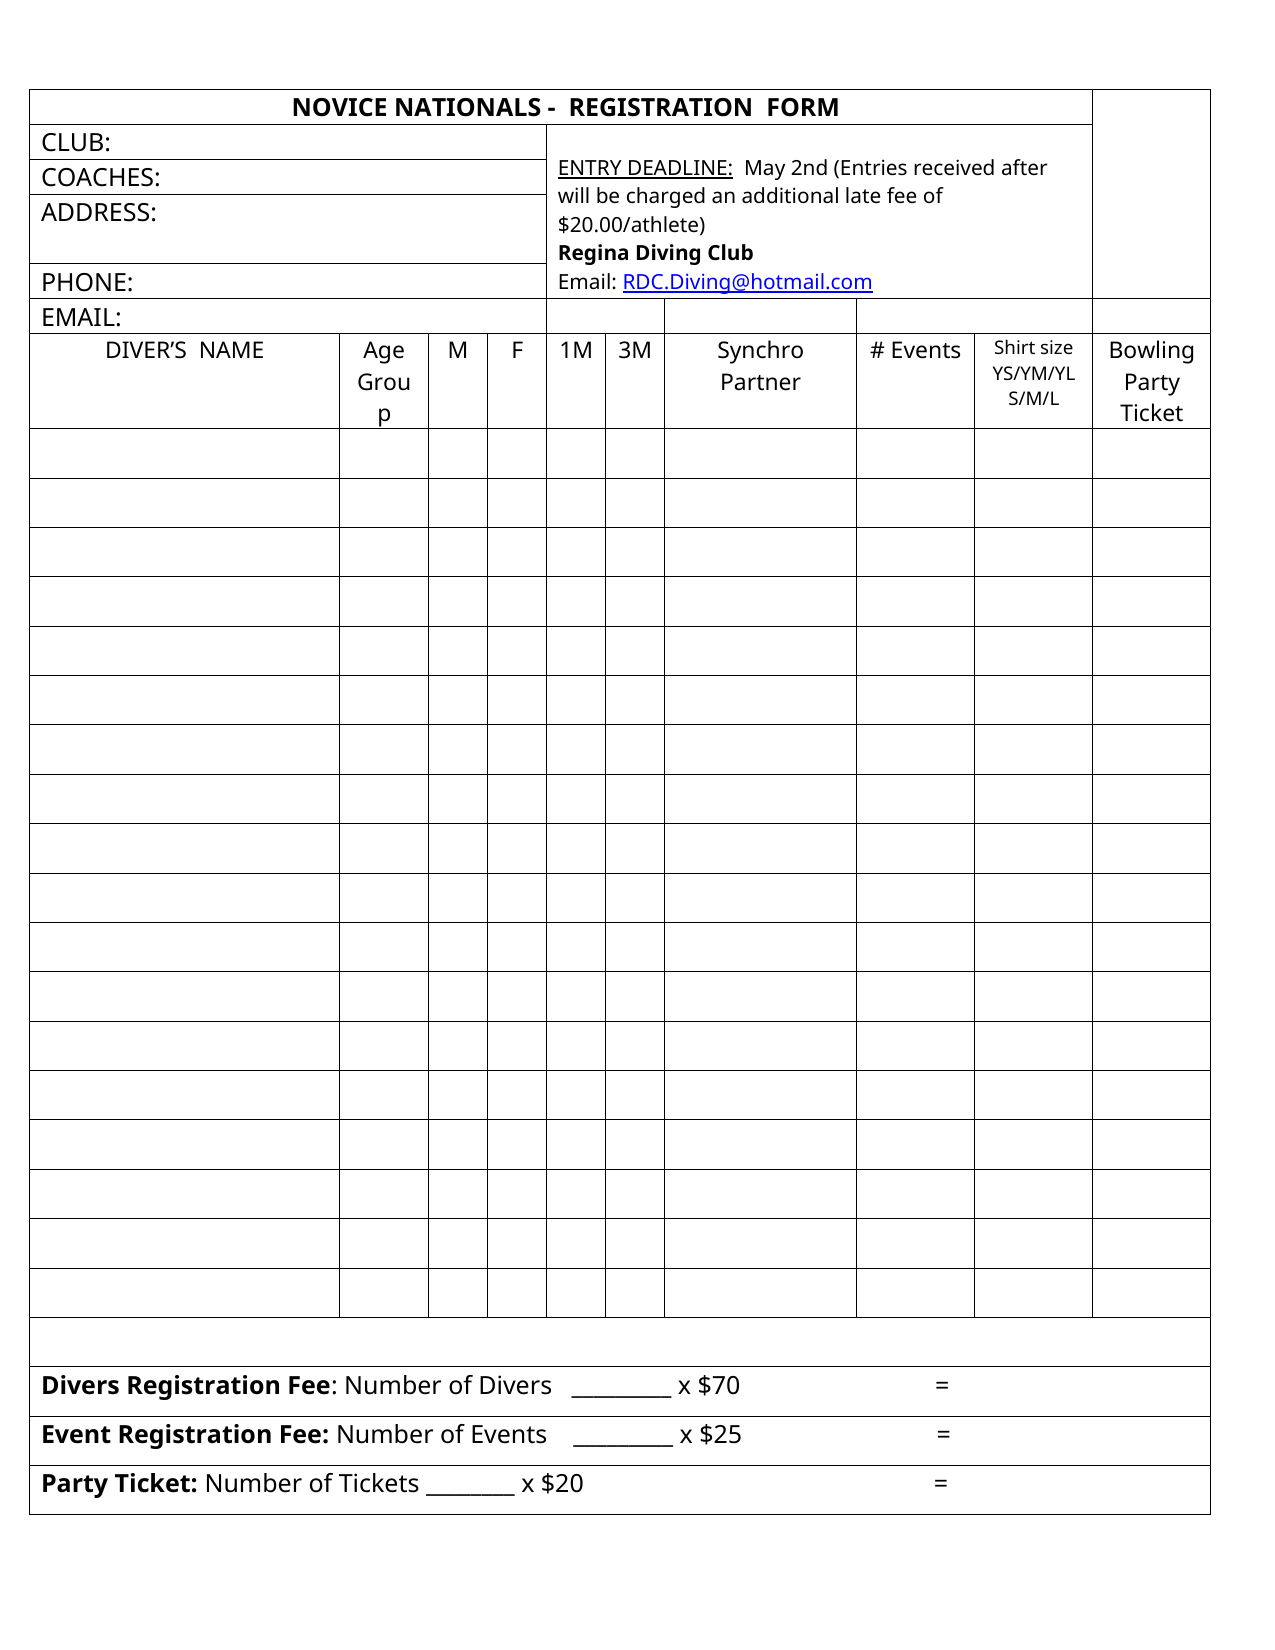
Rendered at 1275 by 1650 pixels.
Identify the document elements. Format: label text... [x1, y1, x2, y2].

table_cell [1093, 577, 1210, 626]
table_cell [488, 1120, 546, 1169]
table_cell [429, 775, 487, 823]
table_cell Shirt size YS/YM/YL S/M/L [975, 334, 1092, 428]
table_cell 1M [547, 334, 605, 428]
table_cell [488, 923, 546, 971]
table_cell [857, 1219, 974, 1267]
table_cell [1093, 479, 1210, 527]
table_cell [857, 676, 974, 724]
table_cell [975, 528, 1092, 576]
table_cell [665, 775, 856, 823]
table_cell [340, 824, 428, 872]
table_cell [975, 1022, 1092, 1070]
table_cell [665, 577, 856, 626]
table_cell [975, 824, 1092, 872]
table_cell EMAIL: [30, 299, 546, 333]
table_cell [340, 874, 428, 922]
table_cell Party Ticket: Number of Tickets ________ x $20 = [30, 1466, 1210, 1514]
table_cell [340, 429, 428, 477]
table_cell [975, 429, 1092, 477]
table_cell [665, 1170, 856, 1218]
table_cell Synchro Partner [665, 334, 856, 428]
table_cell [857, 972, 974, 1021]
table_cell # Events [857, 334, 974, 428]
table_header [1093, 90, 1210, 298]
table_cell [665, 676, 856, 724]
table_cell [340, 1071, 428, 1119]
table_cell [606, 923, 664, 971]
table_cell [1093, 627, 1210, 675]
table_cell [606, 1071, 664, 1119]
table_cell [857, 923, 974, 971]
table_cell [429, 1071, 487, 1119]
table_cell [665, 299, 856, 333]
table_cell [340, 577, 428, 626]
table_cell [606, 1219, 664, 1267]
table_cell [857, 577, 974, 626]
table_cell [547, 725, 605, 774]
table_cell [606, 429, 664, 477]
table_cell [429, 528, 487, 576]
table_cell [857, 874, 974, 922]
table_cell [547, 479, 605, 527]
table_cell [975, 1120, 1092, 1169]
table_cell [30, 1120, 339, 1169]
table_cell [606, 577, 664, 626]
table_cell [1093, 824, 1210, 872]
table_cell [606, 1120, 664, 1169]
table_cell [429, 479, 487, 527]
table_cell [665, 627, 856, 675]
table_cell [547, 676, 605, 724]
table_cell [429, 1120, 487, 1169]
table_cell [547, 577, 605, 626]
table_cell COACHES: [30, 160, 546, 194]
table_cell [975, 1269, 1092, 1317]
table_cell [857, 1170, 974, 1218]
table_cell [488, 528, 546, 576]
table_cell [340, 479, 428, 527]
table_cell [975, 479, 1092, 527]
table_cell [1093, 1170, 1210, 1218]
table_cell [857, 1022, 974, 1070]
table_cell [665, 923, 856, 971]
table_cell [975, 1170, 1092, 1218]
table_cell [488, 775, 546, 823]
table_cell [340, 1022, 428, 1070]
table_cell [547, 627, 605, 675]
table_cell [1093, 1219, 1210, 1267]
table_cell [665, 528, 856, 576]
table_cell [547, 1170, 605, 1218]
table_cell [547, 528, 605, 576]
table_cell [1093, 923, 1210, 971]
table_cell [340, 972, 428, 1021]
table_cell [975, 725, 1092, 774]
table_cell [975, 874, 1092, 922]
table_cell [857, 824, 974, 872]
table_cell [488, 874, 546, 922]
table_cell [857, 479, 974, 527]
table_cell [606, 1022, 664, 1070]
table_cell [975, 577, 1092, 626]
table_cell [606, 528, 664, 576]
table_cell [547, 1219, 605, 1267]
table_cell [429, 627, 487, 675]
table_cell [30, 1022, 339, 1070]
table_cell 3M [606, 334, 664, 428]
table_cell [340, 923, 428, 971]
table_cell [975, 775, 1092, 823]
table_cell PHONE: [30, 264, 546, 298]
table_cell [665, 1022, 856, 1070]
table_cell [30, 972, 339, 1021]
table_cell [857, 299, 1092, 333]
table_cell [30, 1219, 339, 1267]
table_cell [857, 627, 974, 675]
table_cell [1093, 528, 1210, 576]
table_cell [488, 676, 546, 724]
table_cell [665, 1120, 856, 1169]
table_cell [857, 1269, 974, 1317]
table_cell [975, 972, 1092, 1021]
table_header NOVICE NATIONALS - REGISTRATION FORM [30, 90, 1092, 124]
table_cell DIVER’S NAME [30, 334, 339, 428]
table_cell [1093, 676, 1210, 724]
table_cell [665, 479, 856, 527]
table_cell [857, 429, 974, 477]
table_cell [1093, 972, 1210, 1021]
table_cell [547, 1071, 605, 1119]
table_cell [1093, 1269, 1210, 1317]
table_cell [1093, 725, 1210, 774]
table_cell [665, 824, 856, 872]
table_cell [547, 1022, 605, 1070]
table_cell [1093, 874, 1210, 922]
table_cell [606, 775, 664, 823]
table_cell [606, 725, 664, 774]
table_cell ENTRY DEADLINE: May 2nd (Entries received after will be charged an additional late fee of $20.00/athlete) Regina Diving Club Email: RDC.Diving@hotmail.com [547, 125, 1092, 298]
table_cell [340, 725, 428, 774]
table_cell [429, 577, 487, 626]
table_cell [429, 1219, 487, 1267]
table_cell F [488, 334, 546, 428]
table_cell Divers Registration Fee: Number of Divers _________ x $70 = [30, 1367, 1210, 1416]
table_cell [665, 1071, 856, 1119]
table_cell [429, 972, 487, 1021]
table_cell [1093, 299, 1210, 333]
table_cell [547, 972, 605, 1021]
table_cell Age Group [340, 334, 428, 428]
table_cell [30, 1170, 339, 1218]
table_cell [547, 923, 605, 971]
table_cell [488, 972, 546, 1021]
table_cell [975, 923, 1092, 971]
table_cell [488, 577, 546, 626]
table_cell [429, 1022, 487, 1070]
table_cell [488, 479, 546, 527]
table_cell [488, 1170, 546, 1218]
table_cell [340, 627, 428, 675]
table_cell [665, 972, 856, 1021]
table_cell [488, 824, 546, 872]
table_cell [30, 923, 339, 971]
table_cell [340, 1269, 428, 1317]
table_cell Event Registration Fee: Number of Events _________ x $25 = [30, 1417, 1210, 1465]
table_cell [30, 775, 339, 823]
table_cell [30, 1269, 339, 1317]
table_cell [488, 1071, 546, 1119]
table_cell ADDRESS: [30, 195, 546, 263]
table_cell [975, 1071, 1092, 1119]
table_cell [1093, 1071, 1210, 1119]
table_cell [429, 923, 487, 971]
table_cell CLUB: [30, 125, 546, 159]
table_cell [30, 1318, 1210, 1366]
table_cell [1093, 429, 1210, 477]
table_cell [340, 528, 428, 576]
table_cell [488, 627, 546, 675]
table_cell Bowling Party Ticket [1093, 334, 1210, 428]
table_cell [340, 1219, 428, 1267]
table_cell [1093, 1022, 1210, 1070]
table_cell [429, 824, 487, 872]
table_cell [429, 874, 487, 922]
table_cell [606, 627, 664, 675]
table_cell [340, 775, 428, 823]
table_cell M [429, 334, 487, 428]
table_cell [606, 1269, 664, 1317]
table_cell [1093, 1120, 1210, 1169]
table_cell [30, 725, 339, 774]
table_cell [975, 676, 1092, 724]
table_cell [547, 874, 605, 922]
table_cell [606, 874, 664, 922]
table_cell [340, 1170, 428, 1218]
table_cell [857, 1120, 974, 1169]
table_cell [857, 1071, 974, 1119]
table_cell [429, 676, 487, 724]
table_cell [547, 1269, 605, 1317]
table_cell [606, 824, 664, 872]
table_cell [488, 1219, 546, 1267]
table_cell [665, 725, 856, 774]
table_cell [1093, 775, 1210, 823]
table_cell [606, 972, 664, 1021]
table_cell [857, 725, 974, 774]
table_cell [30, 676, 339, 724]
table_cell [30, 429, 339, 477]
table_cell [665, 429, 856, 477]
table_cell [547, 1120, 605, 1169]
table_cell [429, 1269, 487, 1317]
table_cell [429, 1170, 487, 1218]
table_cell [665, 1269, 856, 1317]
table_cell [547, 299, 664, 333]
table_cell [30, 577, 339, 626]
table_cell [30, 824, 339, 872]
table_cell [30, 627, 339, 675]
table_cell [665, 874, 856, 922]
table_cell [30, 874, 339, 922]
table_cell [857, 528, 974, 576]
table_cell [488, 1022, 546, 1070]
table_cell [429, 429, 487, 477]
table_cell [429, 725, 487, 774]
table_cell [857, 775, 974, 823]
table_cell [547, 429, 605, 477]
table_cell [606, 1170, 664, 1218]
table_cell [547, 775, 605, 823]
table_cell [30, 528, 339, 576]
table_cell [975, 1219, 1092, 1267]
table_cell [606, 479, 664, 527]
table_cell [30, 479, 339, 527]
table_cell [488, 429, 546, 477]
table_cell [547, 824, 605, 872]
table_cell [340, 676, 428, 724]
table_cell [606, 676, 664, 724]
table_cell [340, 1120, 428, 1169]
table_cell [665, 1219, 856, 1267]
table_cell [488, 725, 546, 774]
table_cell [488, 1269, 546, 1317]
table_cell [975, 627, 1092, 675]
table_cell [30, 1071, 339, 1119]
